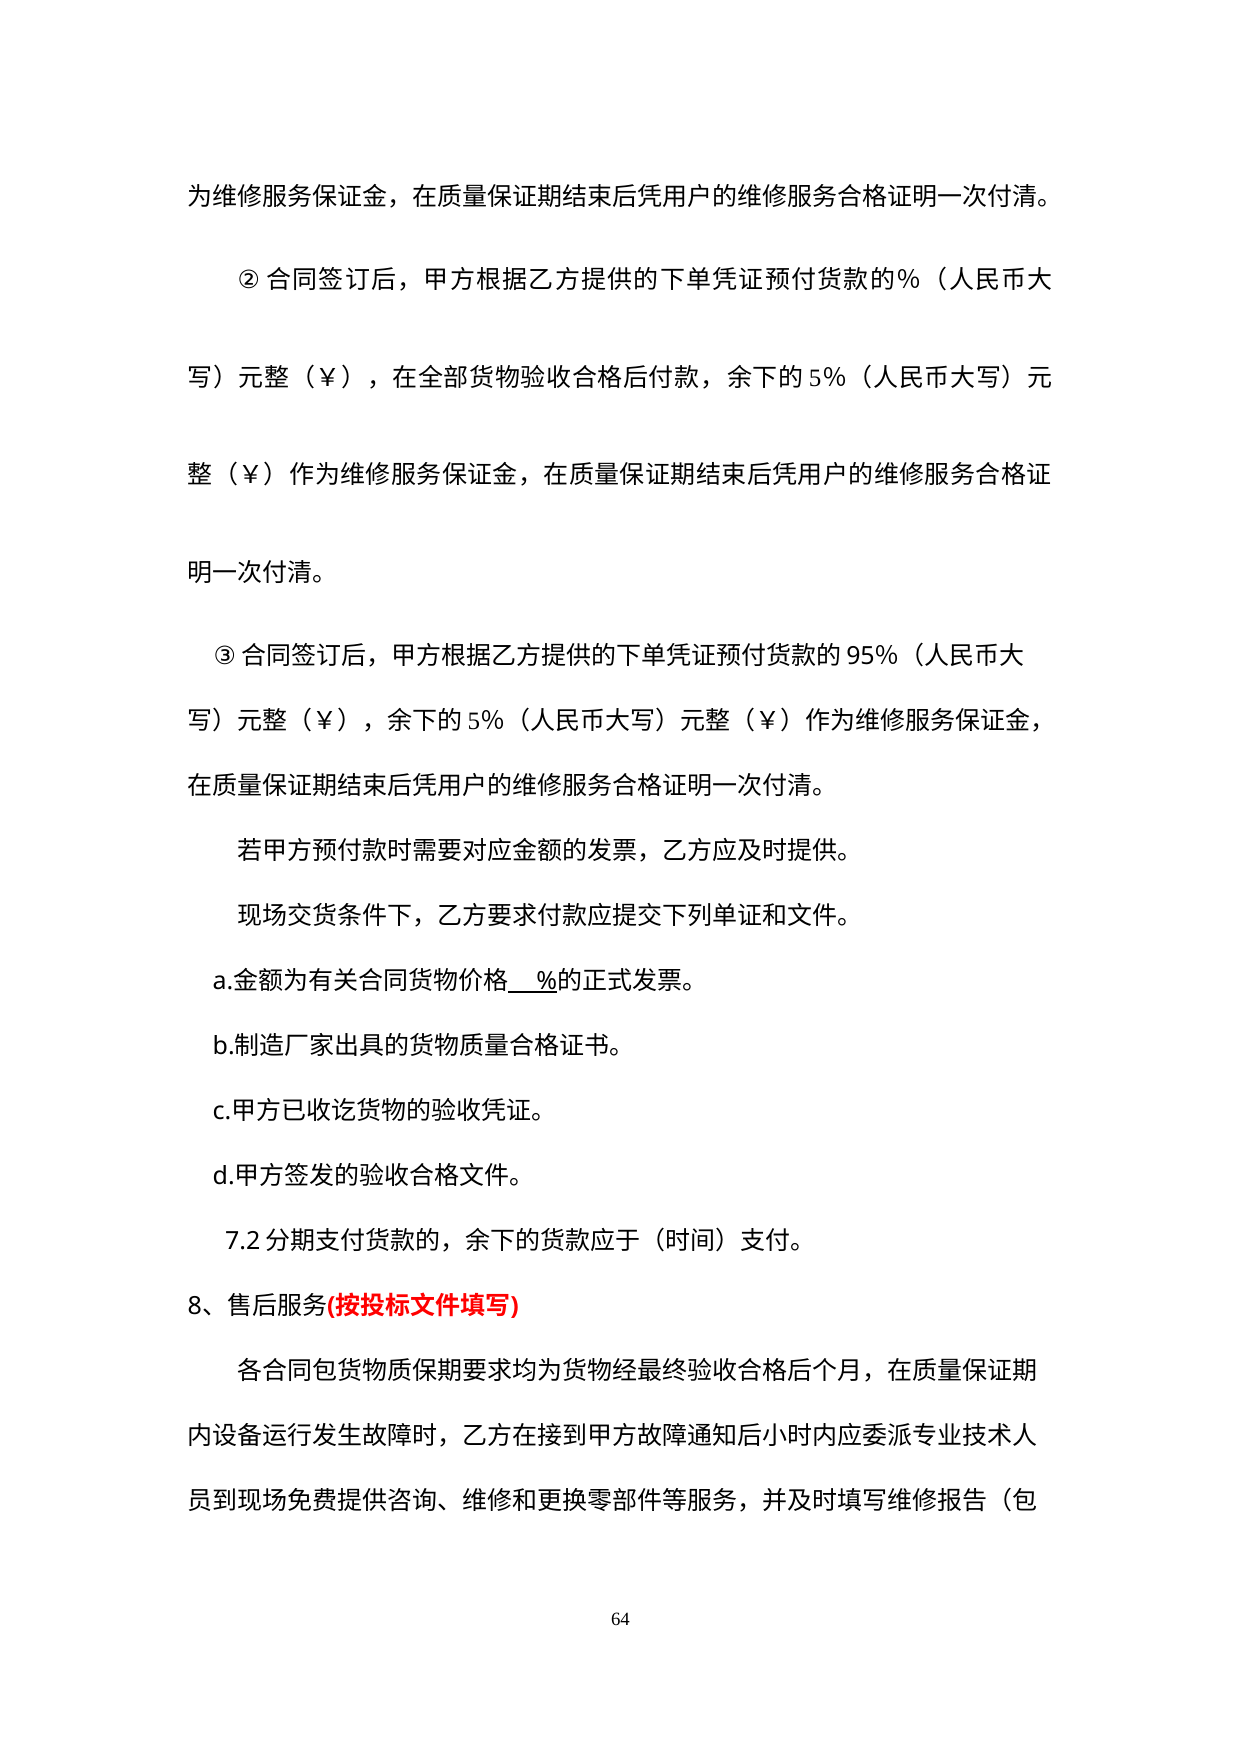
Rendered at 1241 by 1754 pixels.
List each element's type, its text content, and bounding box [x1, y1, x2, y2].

text 现场交货条件下，乙方要求付款应提交下列单证和文件。 [187, 881, 1053, 946]
text 8、售后服务(按投标文件填写) [187, 1271, 1053, 1336]
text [187, 1336, 1053, 1531]
text c.甲方已收讫货物的验收凭证。 [187, 1076, 1053, 1141]
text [187, 162, 1053, 227]
text ③合同签订后，甲方根据乙方提供的下单凭证预付货款的95％（人民币大写）元整（￥），余下的5％（人民币大写）元整（￥）作为维修服务保证金，在质量保证期结束后凭用户的维修服务合格证明一次付清。 [187, 621, 1053, 816]
text 7.2分期支付货款的，余下的货款应于（时间）支付。 [187, 1206, 1053, 1271]
text a.金额为有关合同货物价格 %的正式发票。 [187, 946, 1053, 1011]
text b.制造厂家出具的货物质量合格证书。 [187, 1011, 1053, 1076]
text ②合同签订后，甲方根据乙方提供的下单凭证预付货款的％（人民币大写）元整（￥），在全部货物验收合格后付款，余下的5％（人民币大写）元整（￥）作为维修服务保证金，在质量保证期结束后凭用户的维修服务合格证明一次付清。 [187, 245, 1053, 603]
text 若甲方预付款时需要对应金额的发票，乙方应及时提供。 [187, 816, 1053, 881]
text d.甲方签发的验收合格文件。 [187, 1141, 1053, 1206]
